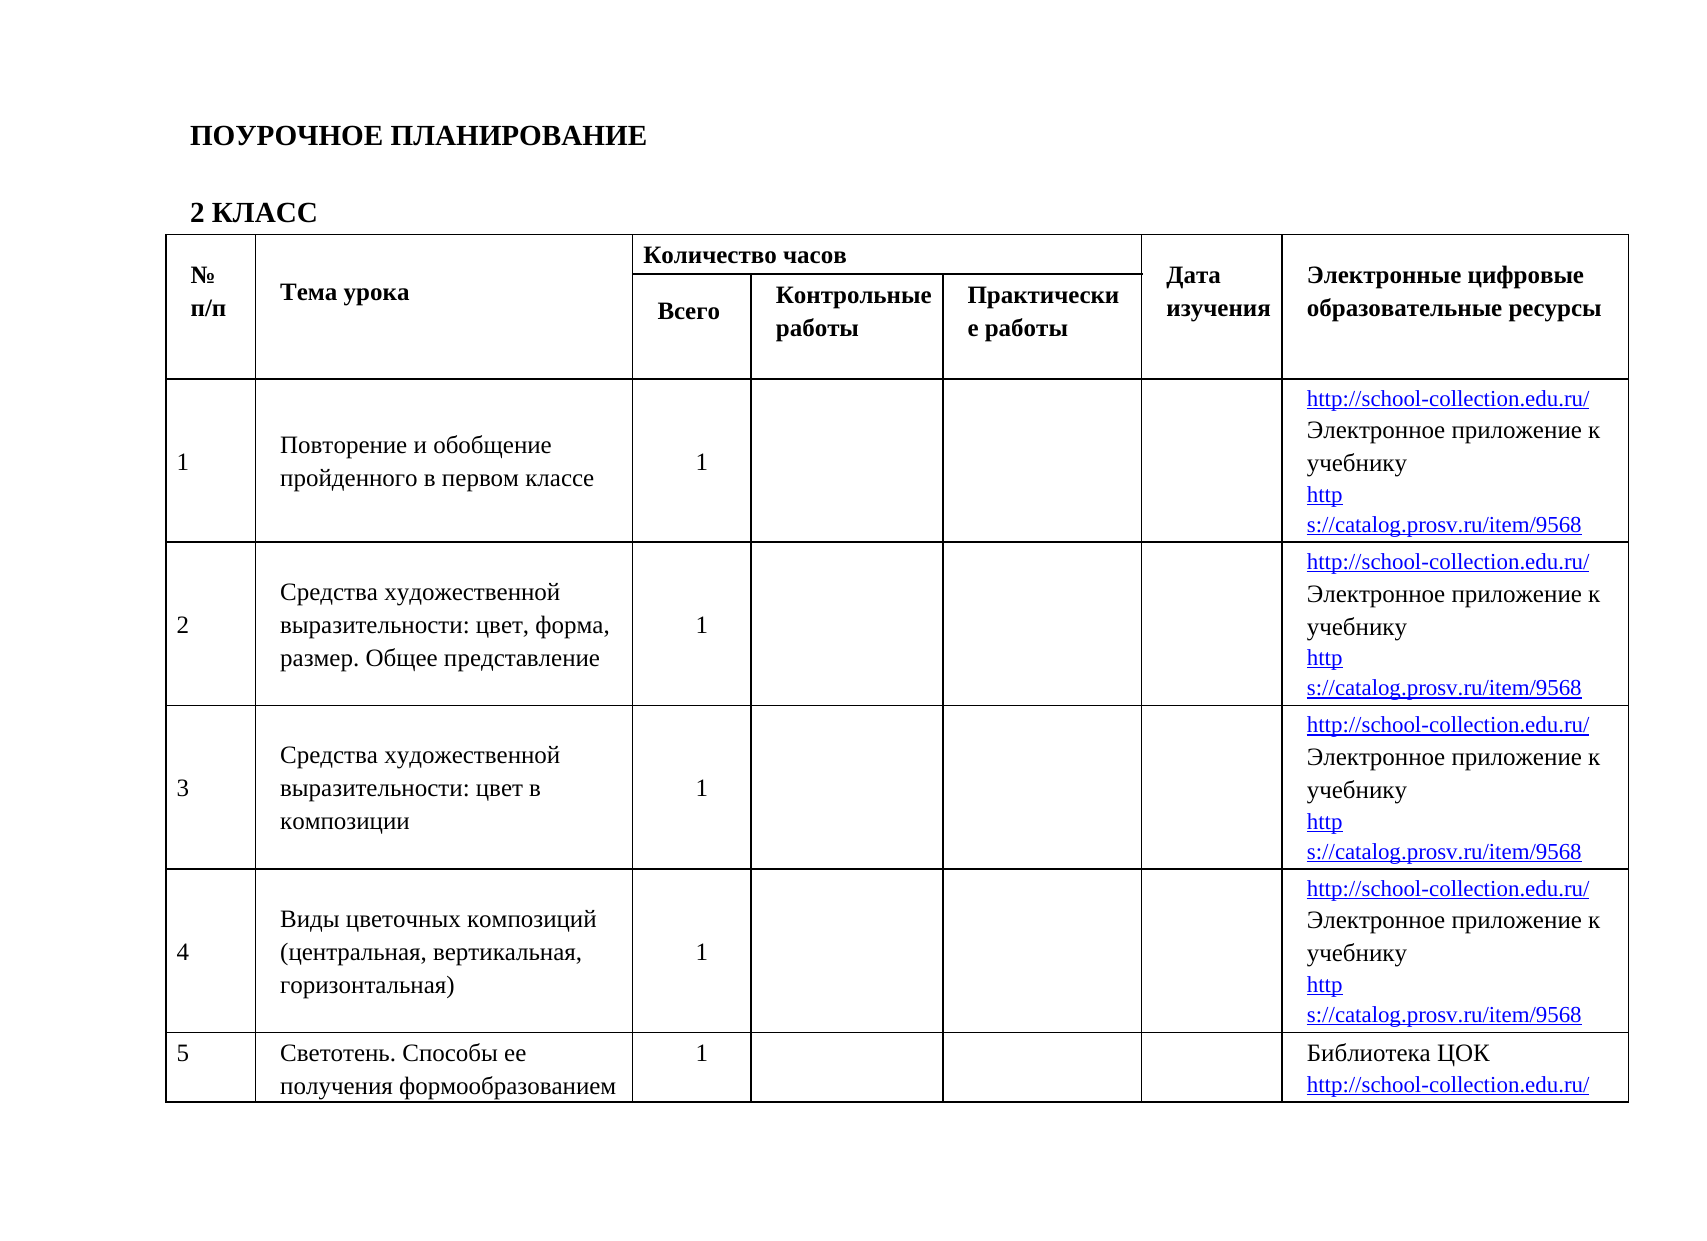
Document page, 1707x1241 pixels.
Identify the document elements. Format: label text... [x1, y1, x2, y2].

table_cell [752, 706, 942, 868]
table_cell [944, 380, 1141, 541]
table_cell [1142, 706, 1281, 868]
table_cell [1142, 870, 1281, 1032]
table_cell Средства художественной выразительности: цвет, форма, размер. Общее представление [256, 543, 632, 705]
table_cell [1142, 543, 1281, 705]
table_cell [1142, 380, 1281, 541]
table_cell Средства художественной выразительности: цвет в композиции [256, 706, 632, 868]
table_cell Всего [633, 275, 750, 378]
table_header № п/п [167, 235, 255, 378]
table_cell [752, 543, 942, 705]
table_cell http://school-collection.edu.ru/ Электронное приложение к учебнику https://catalog.prosv.ru/item/9568 [1283, 543, 1628, 705]
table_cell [1283, 1033, 1628, 1101]
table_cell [256, 1033, 632, 1101]
table_cell [944, 870, 1141, 1032]
table_header Количество часов [633, 235, 1141, 273]
table_cell [1142, 1033, 1281, 1101]
text ПОУРОЧНОЕ ПЛАНИРОВАНИЕ [190, 118, 1618, 152]
table_cell [944, 706, 1141, 868]
table_cell 1 [167, 380, 255, 541]
table_cell Повторение и обобщение пройденного в первом классе [256, 380, 632, 541]
table_header Электронные цифровые образовательные ресурсы [1283, 235, 1628, 378]
table_cell 1 [633, 1033, 750, 1101]
table_cell Контрольные работы [752, 275, 942, 378]
table_header Тема урока [256, 235, 632, 378]
table_cell 2 [167, 543, 255, 705]
table_cell 1 [633, 706, 750, 868]
table_cell [752, 870, 942, 1032]
table_cell http://school-collection.edu.ru/ Электронное приложение к учебнику https://catalog.prosv.ru/item/9568 [1283, 870, 1628, 1032]
table_cell http://school-collection.edu.ru/ Электронное приложение к учебнику https://catalog.prosv.ru/item/9568 [1283, 380, 1628, 541]
table_cell [944, 543, 1141, 705]
table_cell http://school-collection.edu.ru/ Электронное приложение к учебнику https://catalog.prosv.ru/item/9568 [1283, 706, 1628, 868]
table_cell 4 [167, 870, 255, 1032]
table_cell [752, 1033, 942, 1101]
text 2 КЛАСС [190, 195, 1618, 229]
table_cell 1 [633, 543, 750, 705]
table_header Дата изучения [1142, 235, 1281, 378]
table_cell 3 [167, 706, 255, 868]
table_cell 5 [167, 1033, 255, 1101]
table_cell Практические работы [944, 275, 1141, 378]
table_cell 1 [633, 870, 750, 1032]
table_cell [752, 380, 942, 541]
table_cell [944, 1033, 1141, 1101]
table_cell 1 [633, 380, 750, 541]
table_cell Виды цветочных композиций (центральная, вертикальная, горизонтальная) [256, 870, 632, 1032]
